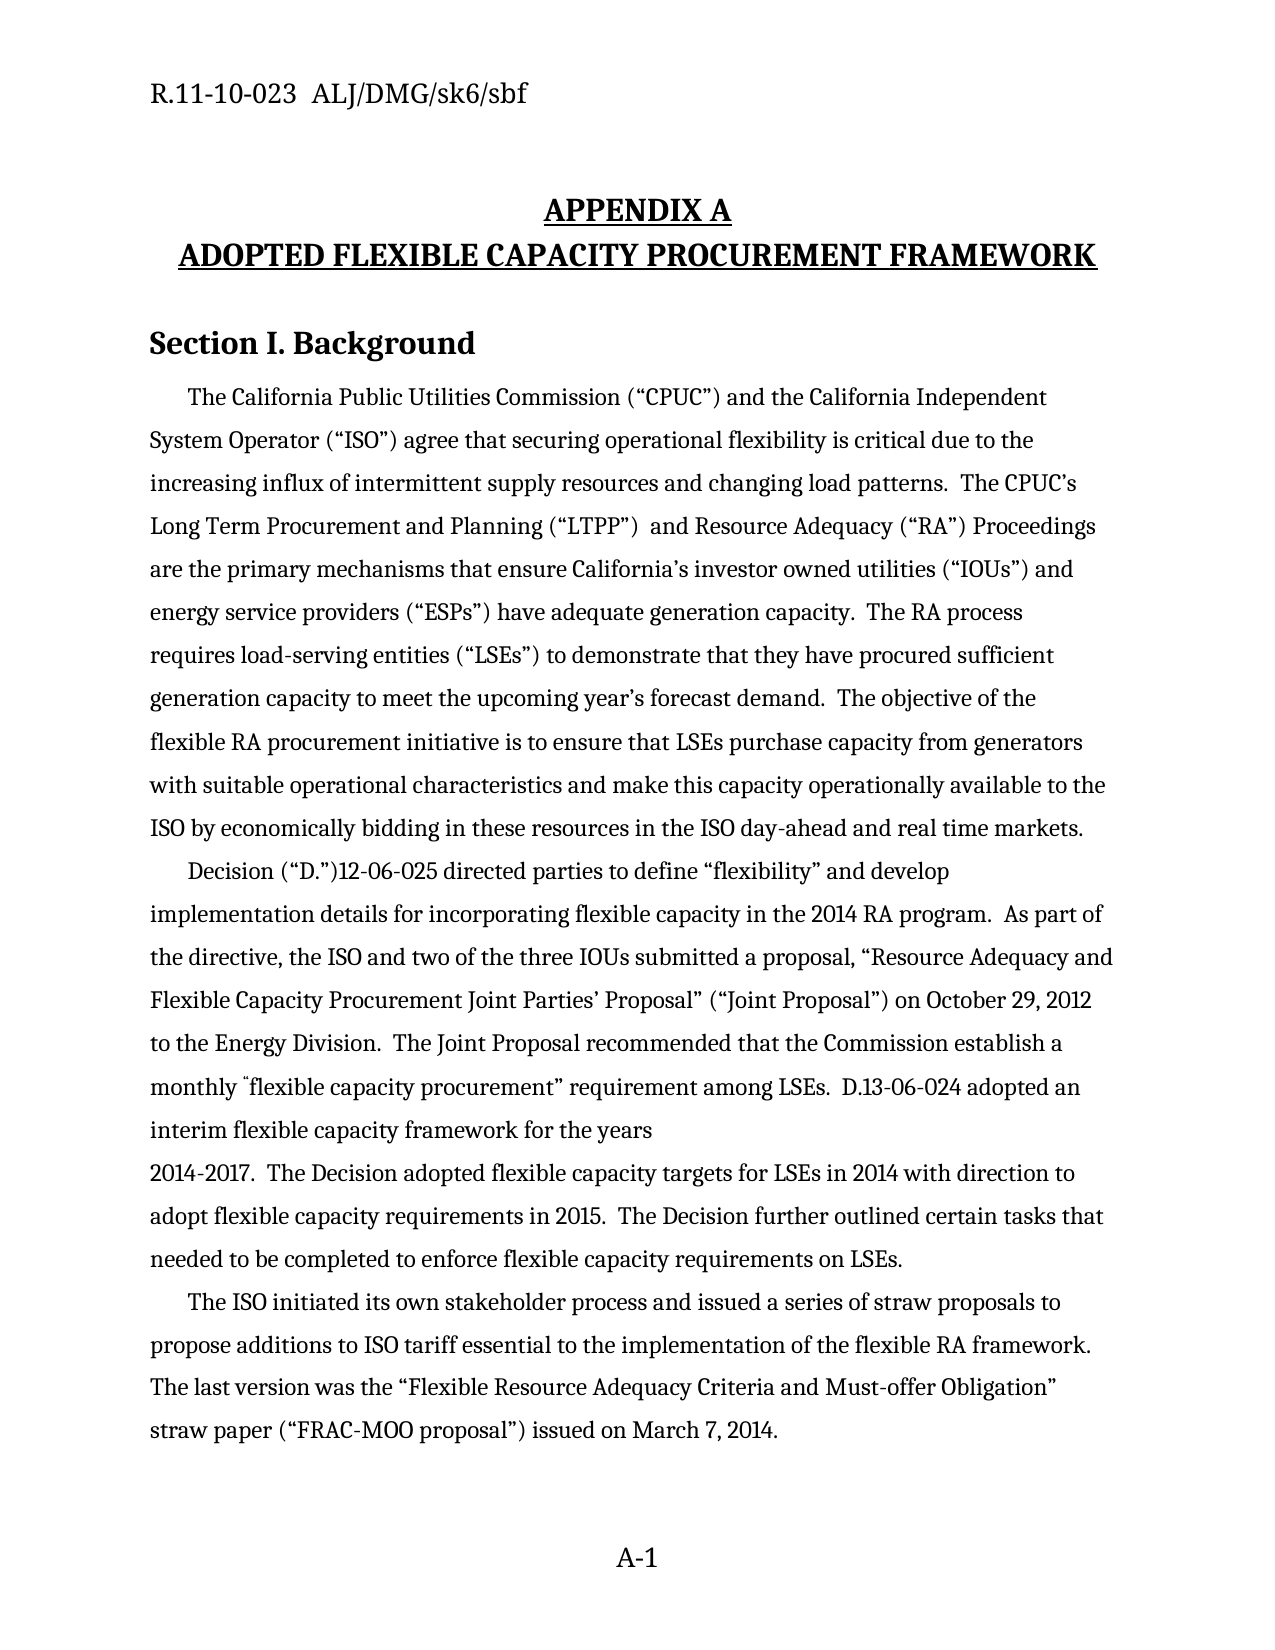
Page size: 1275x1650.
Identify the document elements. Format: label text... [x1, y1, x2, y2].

text APPENDIX A [150, 192, 1125, 230]
text Decision (“D.”)12-06-025 directed parties to define “flexibility” and develop implementation details for incorporating flexible capacity in the 2014 RA program. As part of the directive, the ISO and two of the three IOUs submitted a proposal, “Resource Adequacy and Flexible Capacity Procurement Joint Parties’ Proposal” (“Joint Proposal”) on October 29, 2012 to the Energy Division. The Joint Proposal recommended that the Commission establish a monthly “flexible capacity procurement” requirement among LSEs. D.13-06-024 adopted an interim flexible capacity framework for the years 2014-2017. The Decision adopted flexible capacity targets for LSEs in 2014 with direction to adopt flexible capacity requirements in 2015. The Decision further outlined certain tasks that needed to be completed to enforce flexible capacity requirements on LSEs. [150, 857, 1113, 1274]
text The ISO initiated its own stakeholder process and issued a series of straw proposals to propose additions to ISO tariff essential to the implementation of the flexible RA framework. The last version was the “Flexible Resource Adequacy Criteria and Must-offer Obligation” straw paper (“FRAC-MOO proposal”) issued on March 7, 2014. [150, 1288, 1109, 1444]
text The California Public Utilities Commission (“CPUC”) and the California Independent System Operator (“ISO”) agree that securing operational flexibility is critical due to the increasing influx of intermittent supply resources and changing load patterns. The CPUC’s Long Term Procurement and Planning (“LTPP”) and Resource Adequacy (“RA”) Proceedings are the primary mechanisms that ensure California’s investor owned utilities (“IOUs”) and energy service providers (“ESPs”) have adequate generation capacity. The RA process requires load-serving entities (“LSEs”) to demonstrate that they have procured sufficient generation capacity to meet the upcoming year’s forecast demand. The objective of the flexible RA procurement initiative is to ensure that LSEs purchase capacity from generators with suitable operational characteristics and make this capacity operationally available to the ISO by economically bidding in these resources in the ISO day-ahead and real time markets. [150, 382, 1106, 842]
text ADOPTED FLEXIBLE CAPACITY PROCUREMENT FRAMEWORK [150, 236, 1125, 274]
text Section I. Background [150, 325, 1125, 363]
